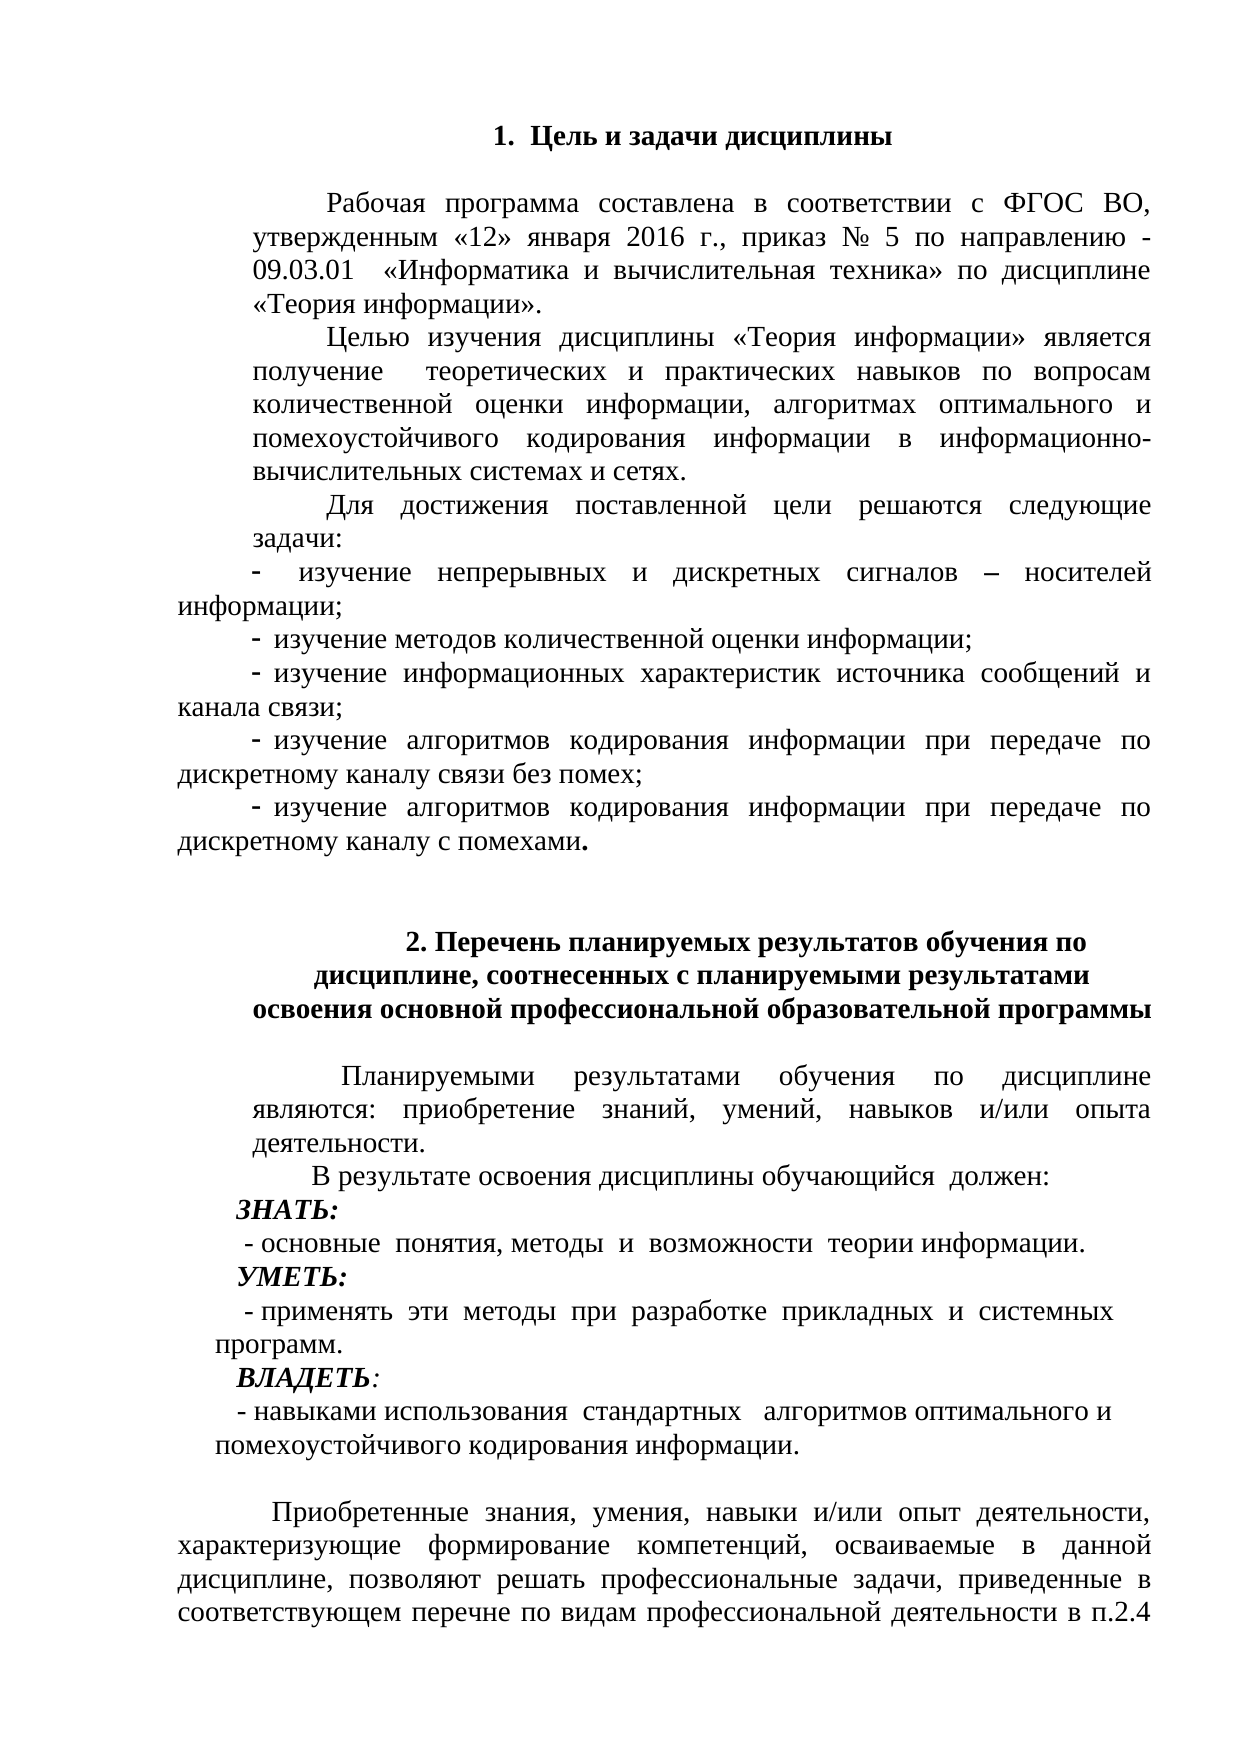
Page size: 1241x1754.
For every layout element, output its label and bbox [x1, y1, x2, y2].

table_header [166, 118, 1240, 1628]
